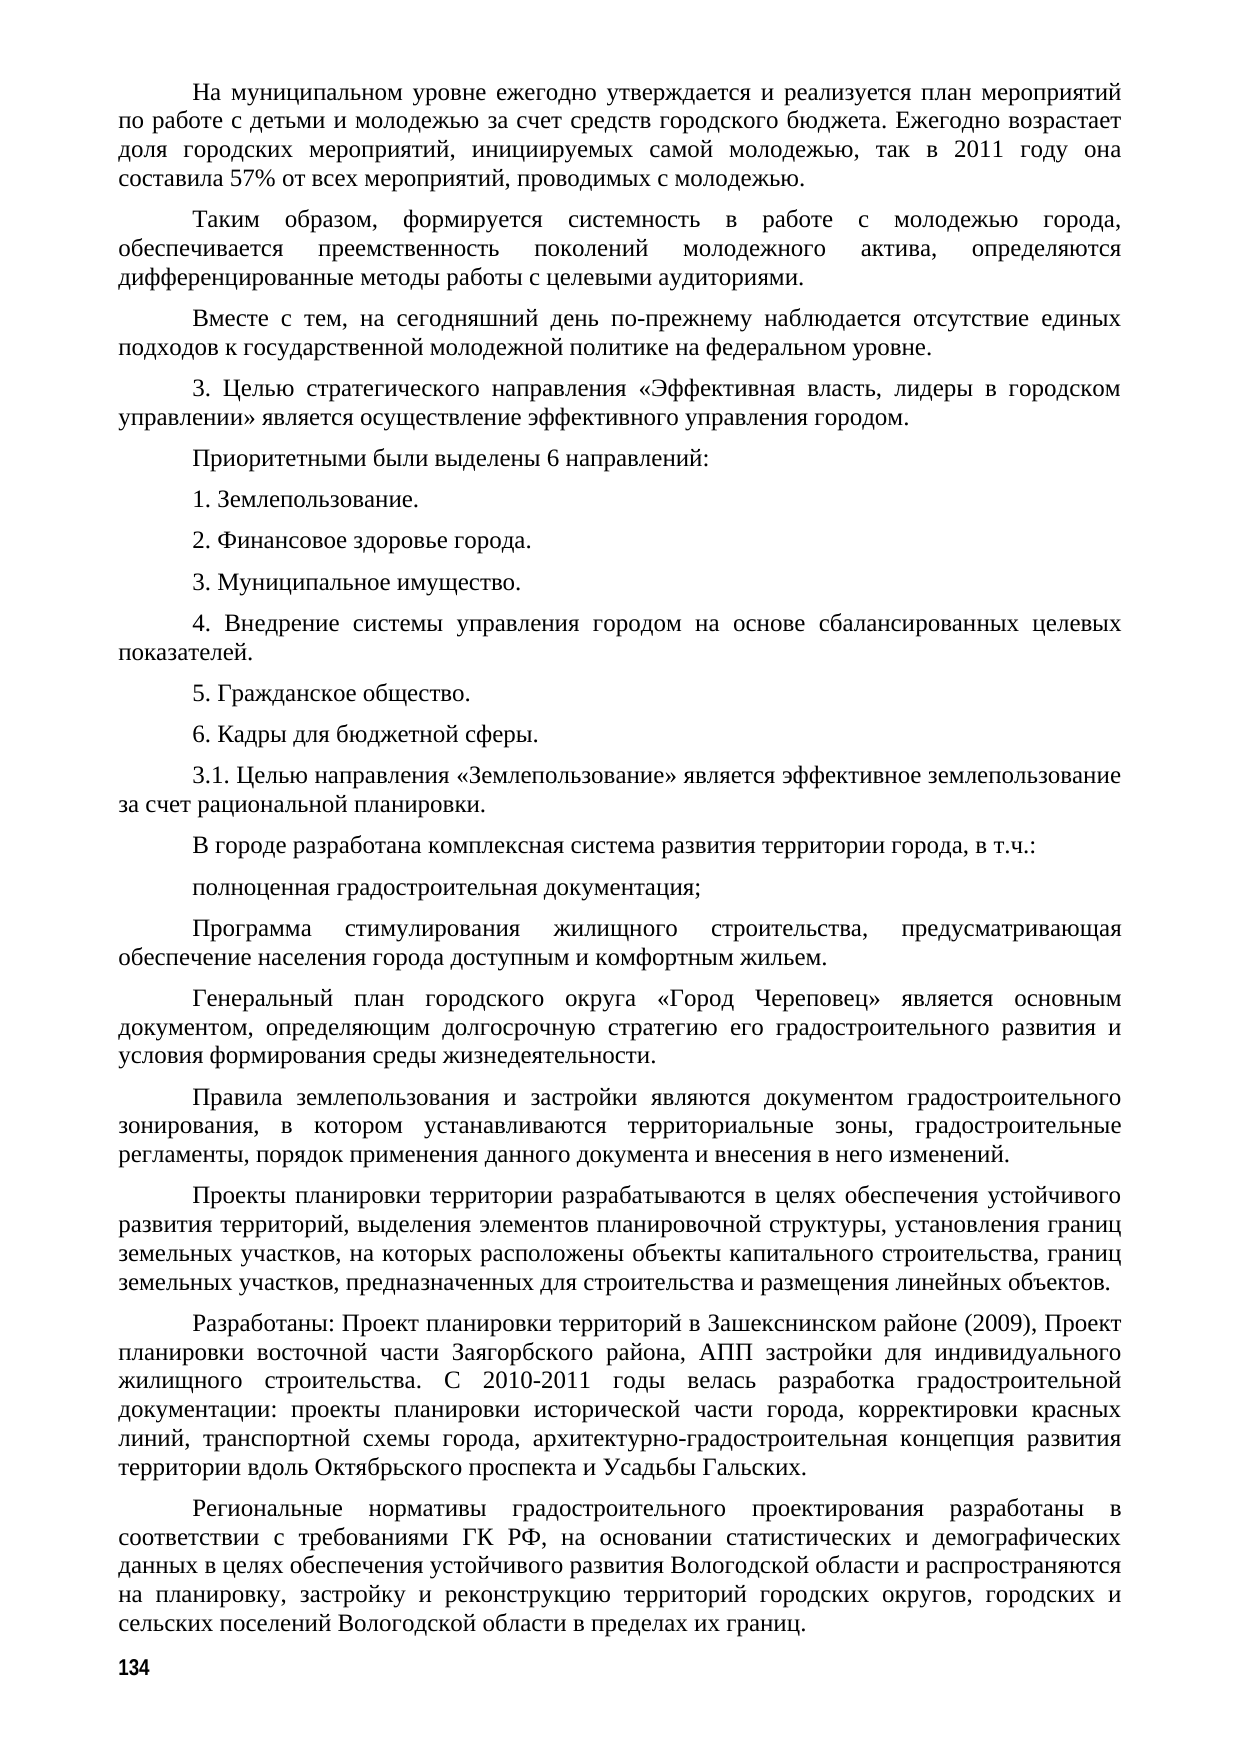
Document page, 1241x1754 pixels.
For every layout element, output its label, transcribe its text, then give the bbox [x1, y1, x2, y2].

text 1. Землепользование. [118, 484, 1122, 513]
text Приоритетными были выделены 6 направлений: [118, 443, 1122, 472]
text Проекты планировки территории разрабатываются в целях обеспечения устойчивого развития территорий, выделения элементов планировочной структуры, установления границ земельных участков, на которых расположены объекты капитального строительства, границ земельных участков, предназначенных для строительства и размещения линейных объектов. [118, 1181, 1122, 1296]
text Разработаны: Проект планировки территорий в Зашекснинском районе (2009), Проект планировки восточной части Заягорбского района, АПП застройки для индивидуального жилищного строительства. С 2010-2011 годы велась разработка градостроительной документации: проекты планировки исторической части города, корректировки красных линий, транспортной схемы города, архитектурно-градостроительная концепция развития территории вдоль Октябрьского проспекта и Усадьбы Гальских. [118, 1308, 1122, 1481]
text 4. Внедрение системы управления городом на основе сбалансированных целевых показателей. [118, 608, 1122, 666]
text 6. Кадры для бюджетной сферы. [118, 719, 1122, 748]
text Правила землепользования и застройки являются документом градостроительного зонирования, в котором устанавливаются территориальные зоны, градостроительные регламенты, порядок применения данного документа и внесения в него изменений. [118, 1082, 1122, 1168]
text Генеральный план городского округа «Город Череповец» является основным документом, определяющим долгосрочную стратегию его градостроительного развития и условия формирования среды жизнедеятельности. [118, 983, 1122, 1069]
text Региональные нормативы градостроительного проектирования разработаны в соответствии с требованиями ГК РФ, на основании статистических и демографических данных в целях обеспечения устойчивого развития Вологодской области и распространяются на планировку, застройку и реконструкцию территорий городских округов, городских и сельских поселений Вологодской области в пределах их границ. [118, 1493, 1122, 1637]
text Программа стимулирования жилищного строительства, предусматривающая обеспечение населения города доступным и комфортным жильем. [118, 913, 1122, 971]
text 5. Гражданское общество. [118, 678, 1122, 707]
text На муниципальном уровне ежегодно утверждается и реализуется план мероприятий по работе с детьми и молодежью за счет средств городского бюджета. Ежегодно возрастает доля городских мероприятий, инициируемых самой молодежью, так в 2011 году она составила 57% от всех мероприятий, проводимых с молодежью. [118, 77, 1122, 192]
text 2. Финансовое здоровье города. [118, 526, 1122, 554]
text Таким образом, формируется системность в работе с молодежью города, обеспечивается преемственность поколений молодежного актива, определяются дифференцированные методы работы с целевыми аудиториями. [118, 204, 1122, 291]
text В городе разработана комплексная система развития территории города, в т.ч.: [118, 831, 1122, 859]
text полноценная градостроительная документация; [118, 872, 1122, 901]
text 3. Целью стратегического направления «Эффективная власть, лидеры в городском управлении» является осуществление эффективного управления городом. [118, 373, 1122, 431]
text Вместе с тем, на сегодняшний день по-прежнему наблюдается отсутствие единых подходов к государственной молодежной политике на федеральном уровне. [118, 303, 1122, 361]
text 3.1. Целью направления «Землепользование» является эффективное землепользование за счет рациональной планировки. [118, 761, 1122, 818]
text 3. Муниципальное имущество. [118, 567, 1122, 596]
